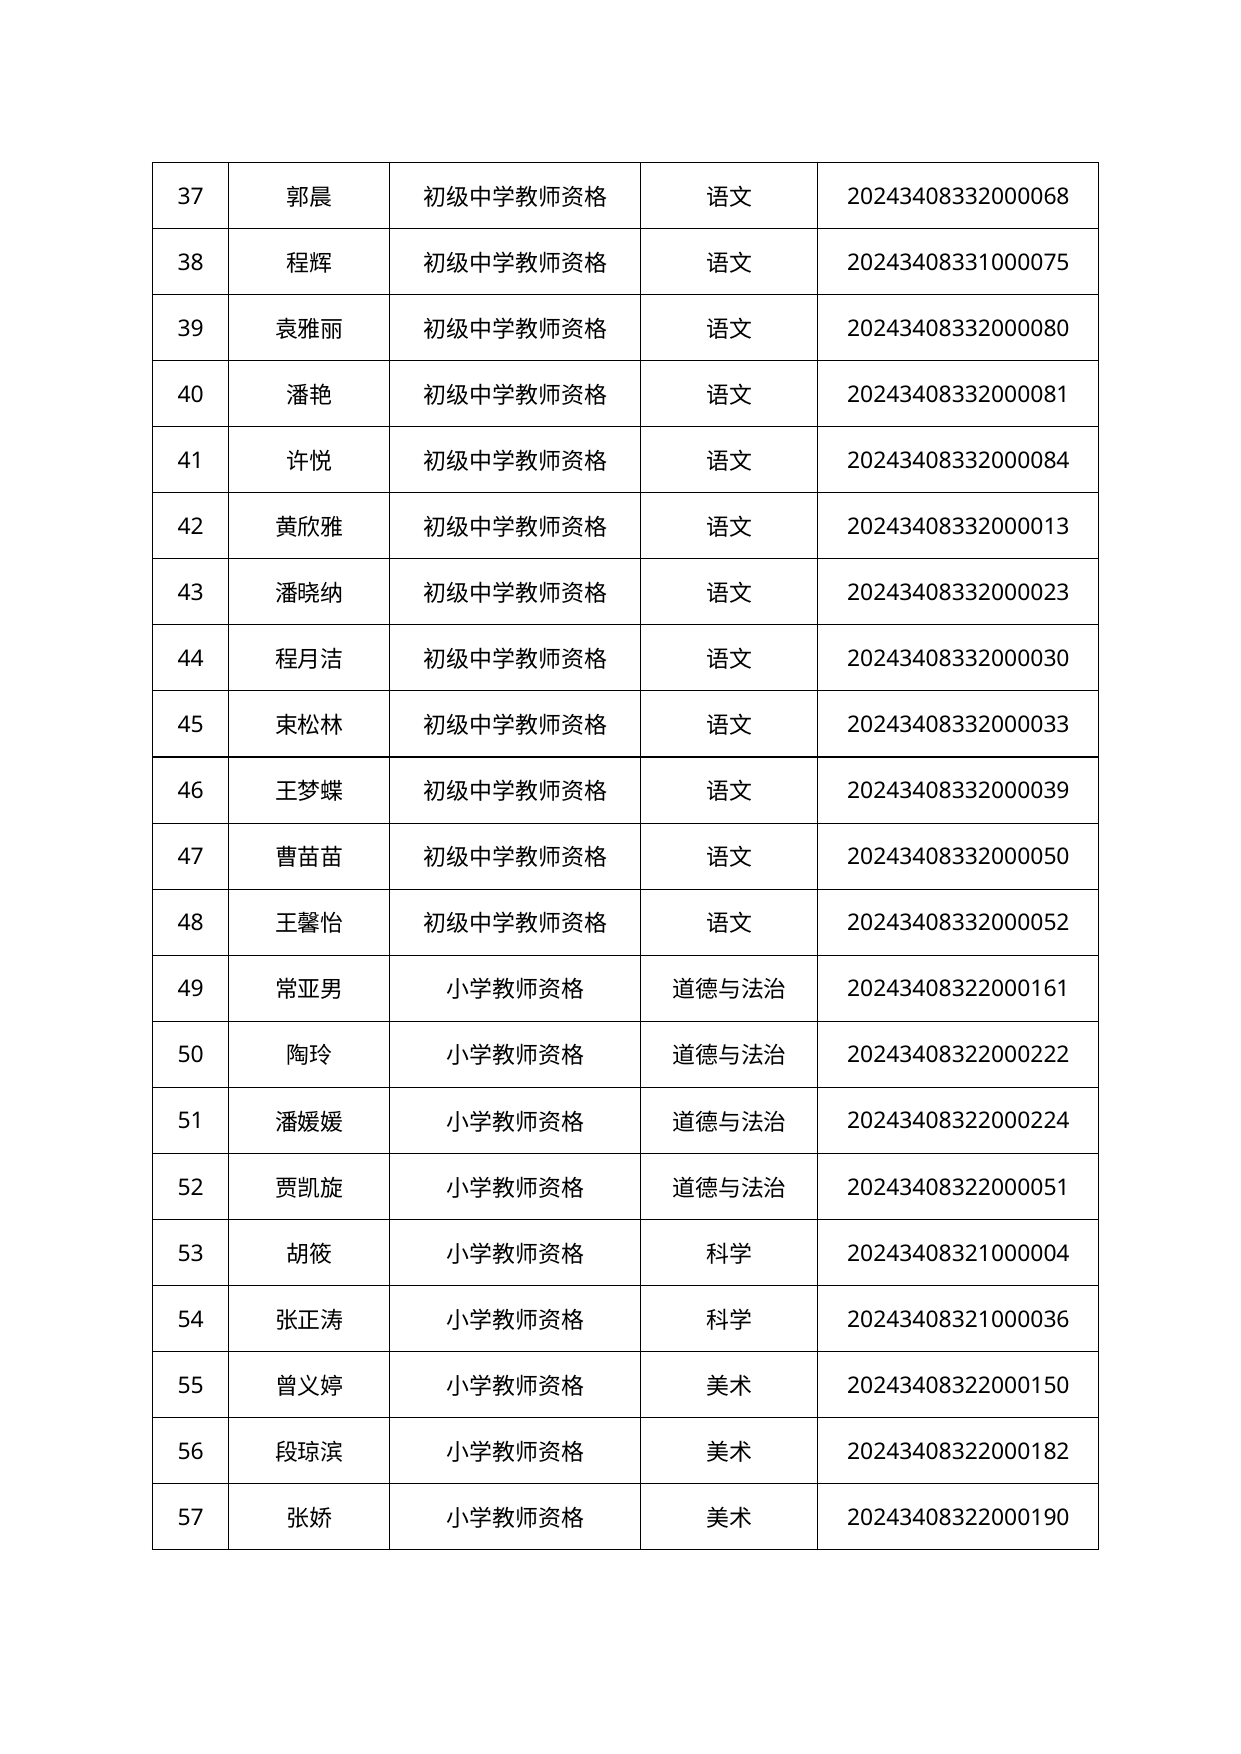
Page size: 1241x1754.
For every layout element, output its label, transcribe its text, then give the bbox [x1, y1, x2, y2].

table_cell 20243408322000222 [818, 1022, 1098, 1087]
table_cell 43 [153, 559, 228, 624]
table_cell 王馨怡 [229, 890, 389, 954]
table_cell 美术 [641, 1418, 817, 1483]
table_cell 44 [153, 625, 228, 690]
table_cell 程月洁 [229, 625, 389, 690]
table_cell 52 [153, 1154, 228, 1219]
table_cell 黄欣雅 [229, 493, 389, 558]
table_cell 道德与法治 [641, 1088, 817, 1153]
table_cell 科学 [641, 1286, 817, 1351]
table_cell 42 [153, 493, 228, 558]
table_cell 语文 [641, 295, 817, 360]
table_cell 张正涛 [229, 1286, 389, 1351]
table_cell 程辉 [229, 229, 389, 294]
table_cell 语文 [641, 890, 817, 954]
table_cell 科学 [641, 1220, 817, 1285]
table_cell 41 [153, 427, 228, 492]
table_cell 陶玲 [229, 1022, 389, 1087]
table_cell 张娇 [229, 1484, 389, 1549]
table_cell 小学教师资格 [390, 1088, 640, 1153]
table_cell 语文 [641, 691, 817, 756]
table_cell 语文 [641, 625, 817, 690]
table_cell 48 [153, 890, 228, 954]
table_cell 53 [153, 1220, 228, 1285]
table_cell 20243408332000023 [818, 559, 1098, 624]
table_cell 54 [153, 1286, 228, 1351]
table_cell 语文 [641, 229, 817, 294]
table_cell 39 [153, 295, 228, 360]
table_cell 小学教师资格 [390, 1022, 640, 1087]
table_cell 初级中学教师资格 [390, 625, 640, 690]
table_cell 小学教师资格 [390, 1154, 640, 1219]
table_cell 道德与法治 [641, 1022, 817, 1087]
table_cell 47 [153, 824, 228, 888]
table_cell 20243408332000068 [818, 163, 1098, 228]
table_cell 20243408322000051 [818, 1154, 1098, 1219]
table_cell 20243408322000190 [818, 1484, 1098, 1549]
table_cell 小学教师资格 [390, 1220, 640, 1285]
table_cell 潘晓纳 [229, 559, 389, 624]
table_cell 初级中学教师资格 [390, 295, 640, 360]
table_cell 初级中学教师资格 [390, 493, 640, 558]
table_cell 语文 [641, 758, 817, 822]
table_cell 初级中学教师资格 [390, 559, 640, 624]
table_cell 袁雅丽 [229, 295, 389, 360]
table_cell 郭晨 [229, 163, 389, 228]
table_cell 语文 [641, 559, 817, 624]
table_cell 20243408332000033 [818, 691, 1098, 756]
table_cell 语文 [641, 824, 817, 888]
table_cell 美术 [641, 1352, 817, 1417]
table_cell 20243408332000039 [818, 758, 1098, 822]
table_cell 小学教师资格 [390, 1484, 640, 1549]
table_cell 45 [153, 691, 228, 756]
table_cell 曾义婷 [229, 1352, 389, 1417]
table_cell 小学教师资格 [390, 1286, 640, 1351]
table_cell 46 [153, 758, 228, 822]
table_cell 小学教师资格 [390, 1352, 640, 1417]
table_cell 初级中学教师资格 [390, 824, 640, 888]
table_cell 潘艳 [229, 361, 389, 426]
table_cell 语文 [641, 163, 817, 228]
table_cell 50 [153, 1022, 228, 1087]
table_cell 束松林 [229, 691, 389, 756]
table_cell 20243408322000224 [818, 1088, 1098, 1153]
table_cell 语文 [641, 493, 817, 558]
table_cell 37 [153, 163, 228, 228]
table_cell 20243408332000030 [818, 625, 1098, 690]
table_cell 曹苗苗 [229, 824, 389, 888]
table_cell 初级中学教师资格 [390, 163, 640, 228]
table_cell 20243408332000013 [818, 493, 1098, 558]
table_cell 40 [153, 361, 228, 426]
table_cell 潘媛媛 [229, 1088, 389, 1153]
table_cell 初级中学教师资格 [390, 758, 640, 822]
table_cell 道德与法治 [641, 1154, 817, 1219]
table_cell 贾凯旋 [229, 1154, 389, 1219]
table_cell 20243408332000081 [818, 361, 1098, 426]
table_cell 20243408332000052 [818, 890, 1098, 954]
table_cell 常亚男 [229, 956, 389, 1021]
table_cell 许悦 [229, 427, 389, 492]
table_cell 初级中学教师资格 [390, 427, 640, 492]
table_cell 20243408321000004 [818, 1220, 1098, 1285]
table_cell 20243408332000050 [818, 824, 1098, 888]
table_cell 王梦蝶 [229, 758, 389, 822]
table_cell 57 [153, 1484, 228, 1549]
table_cell 38 [153, 229, 228, 294]
table_cell 51 [153, 1088, 228, 1153]
table_cell 20243408332000084 [818, 427, 1098, 492]
table_cell 语文 [641, 427, 817, 492]
table_cell 20243408331000075 [818, 229, 1098, 294]
table_cell 初级中学教师资格 [390, 229, 640, 294]
table_cell 美术 [641, 1484, 817, 1549]
table_cell 20243408332000080 [818, 295, 1098, 360]
table_cell 初级中学教师资格 [390, 691, 640, 756]
table_cell 小学教师资格 [390, 1418, 640, 1483]
table_cell 20243408322000161 [818, 956, 1098, 1021]
table_cell 20243408321000036 [818, 1286, 1098, 1351]
table_cell 道德与法治 [641, 956, 817, 1021]
table_cell 段琼滨 [229, 1418, 389, 1483]
table_cell 语文 [641, 361, 817, 426]
table_cell 胡筱 [229, 1220, 389, 1285]
table_cell 56 [153, 1418, 228, 1483]
table_cell 20243408322000182 [818, 1418, 1098, 1483]
table_cell 初级中学教师资格 [390, 361, 640, 426]
table_cell 55 [153, 1352, 228, 1417]
table_cell 小学教师资格 [390, 956, 640, 1021]
table_cell 初级中学教师资格 [390, 890, 640, 954]
table_cell 20243408322000150 [818, 1352, 1098, 1417]
table_cell 49 [153, 956, 228, 1021]
